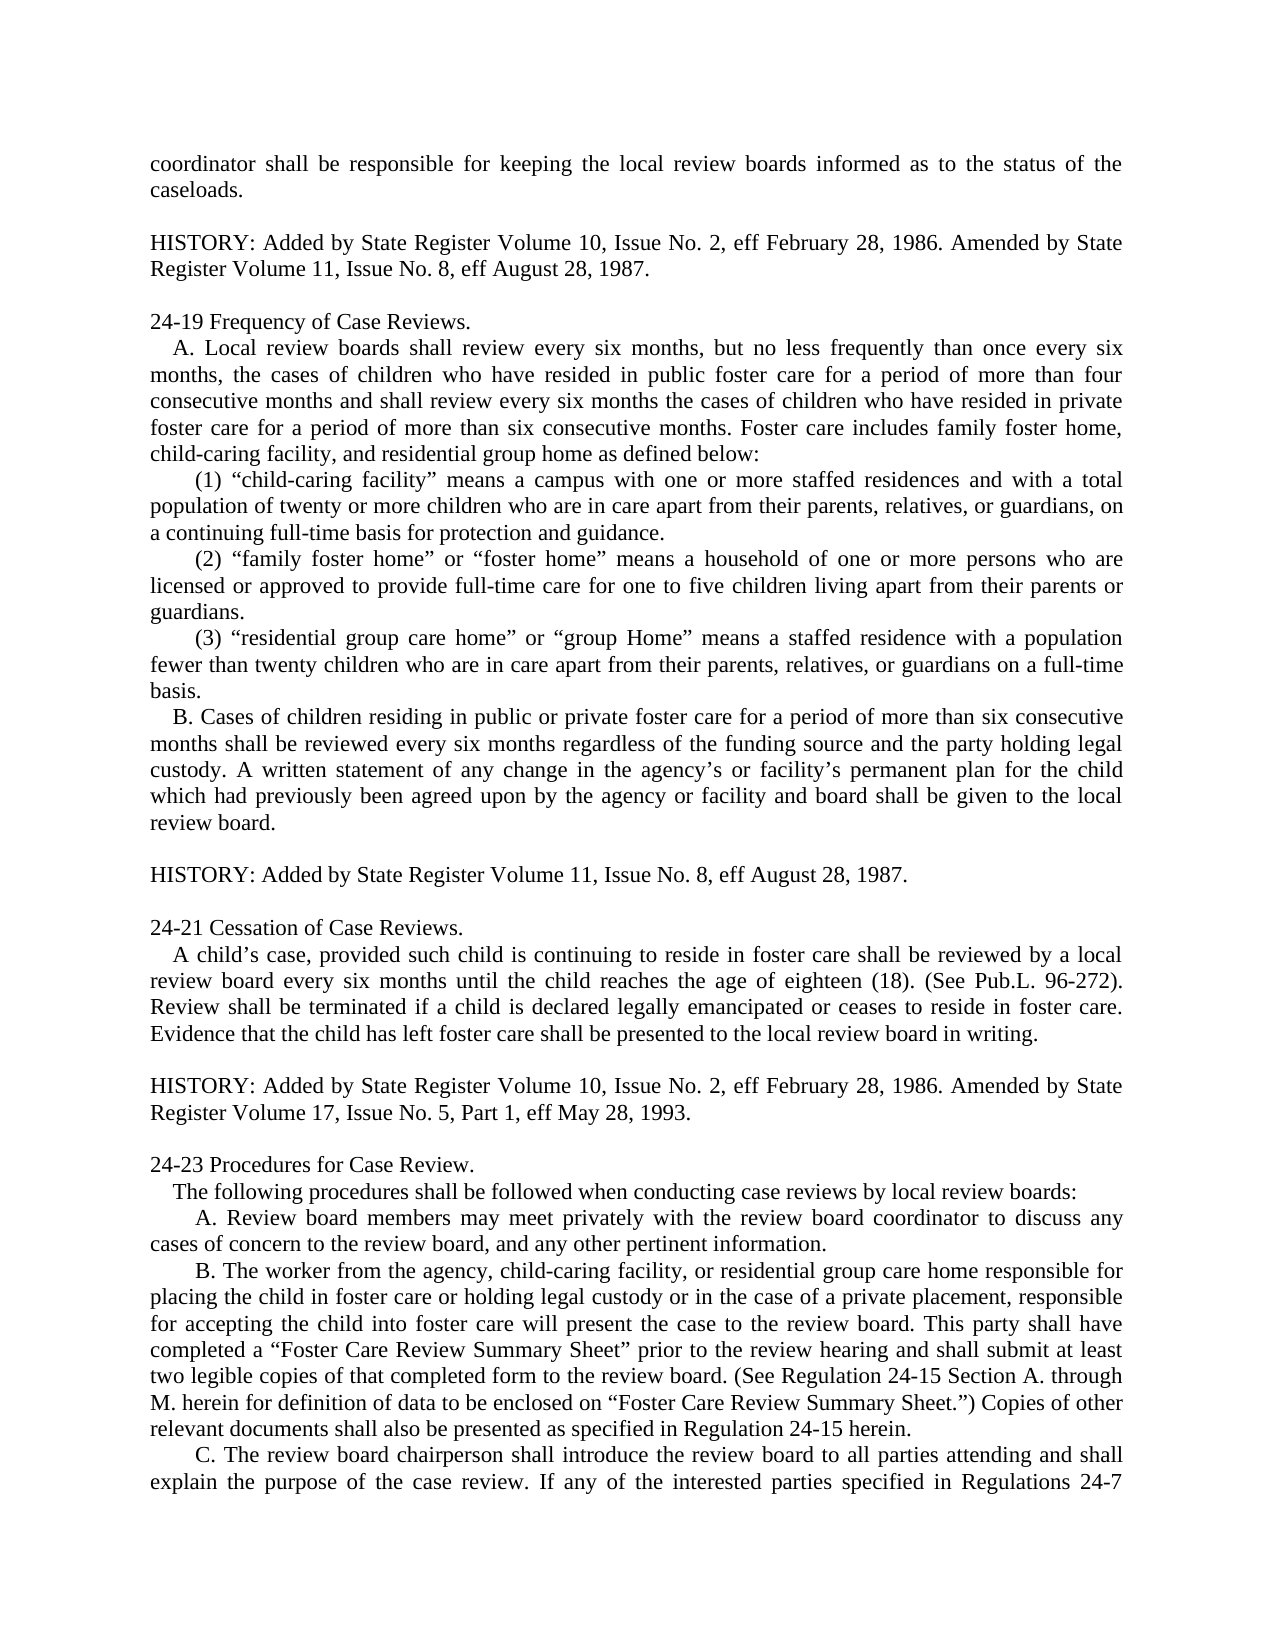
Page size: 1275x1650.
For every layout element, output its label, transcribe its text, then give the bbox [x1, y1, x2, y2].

text HISTORY: Added by State Register Volume 10, Issue No. 2, eff February 28, 1986. Amended by State Register Volume 11, Issue No. 8, eff August 28, 1987. [150, 229, 1125, 282]
text A. Review board members may meet privately with the review board coordinator to discuss any cases of concern to the review board, and any other pertinent information. [150, 1204, 1125, 1257]
text 24-23 Procedures for Case Review. [150, 1151, 1125, 1178]
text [150, 150, 1125, 203]
text B. Cases of children residing in public or private foster care for a period of more than six consecutive months shall be reviewed every six months regardless of the funding source and the party holding legal custody. A written statement of any change in the agency’s or facility’s permanent plan for the child which had previously been agreed upon by the agency or facility and board shall be given to the local review board. [150, 703, 1125, 835]
text 24-19 Frequency of Case Reviews. [150, 308, 1125, 334]
text (2) “family foster home” or “foster home” means a household of one or more persons who are licensed or approved to provide full-time care for one to five children living apart from their parents or guardians. [150, 545, 1125, 624]
text A. Local review boards shall review every six months, but no less frequently than once every six months, the cases of children who have resided in public foster care for a period of more than four consecutive months and shall review every six months the cases of children who have resided in private foster care for a period of more than six consecutive months. Foster care includes family foster home, child-caring facility, and residential group home as defined below: [150, 334, 1125, 466]
text A child’s case, provided such child is continuing to reside in foster care shall be reviewed by a local review board every six months until the child reaches the age of eighteen (18). (See Pub.L. 96-272). Review shall be terminated if a child is declared legally emancipated or ceases to reside in foster care. Evidence that the child has left foster care shall be presented to the local review board in writing. [150, 941, 1125, 1046]
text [150, 1441, 1125, 1494]
text HISTORY: Added by State Register Volume 10, Issue No. 2, eff February 28, 1986. Amended by State Register Volume 17, Issue No. 5, Part 1, eff May 28, 1993. [150, 1072, 1125, 1125]
text B. The worker from the agency, child-caring facility, or residential group care home responsible for placing the child in foster care or holding legal custody or in the case of a private placement, responsible for accepting the child into foster care will present the case to the review board. This party shall have completed a “Foster Care Review Summary Sheet” prior to the review hearing and shall submit at least two legible copies of that completed form to the review board. (See Regulation 24-15 Section A. through M. herein for definition of data to be enclosed on “Foster Care Review Summary Sheet.”) Copies of other relevant documents shall also be presented as specified in Regulation 24-15 herein. [150, 1257, 1125, 1441]
text The following procedures shall be followed when conducting case reviews by local review boards: [150, 1178, 1125, 1204]
text HISTORY: Added by State Register Volume 11, Issue No. 8, eff August 28, 1987. [150, 862, 1125, 888]
text 24-21 Cessation of Case Reviews. [150, 914, 1125, 941]
text (1) “child-caring facility” means a campus with one or more staffed residences and with a total population of twenty or more children who are in care apart from their parents, relatives, or guardians, on a continuing full-time basis for protection and guidance. [150, 466, 1125, 545]
text (3) “residential group care home” or “group Home” means a staffed residence with a population fewer than twenty children who are in care apart from their parents, relatives, or guardians on a full-time basis. [150, 624, 1125, 703]
